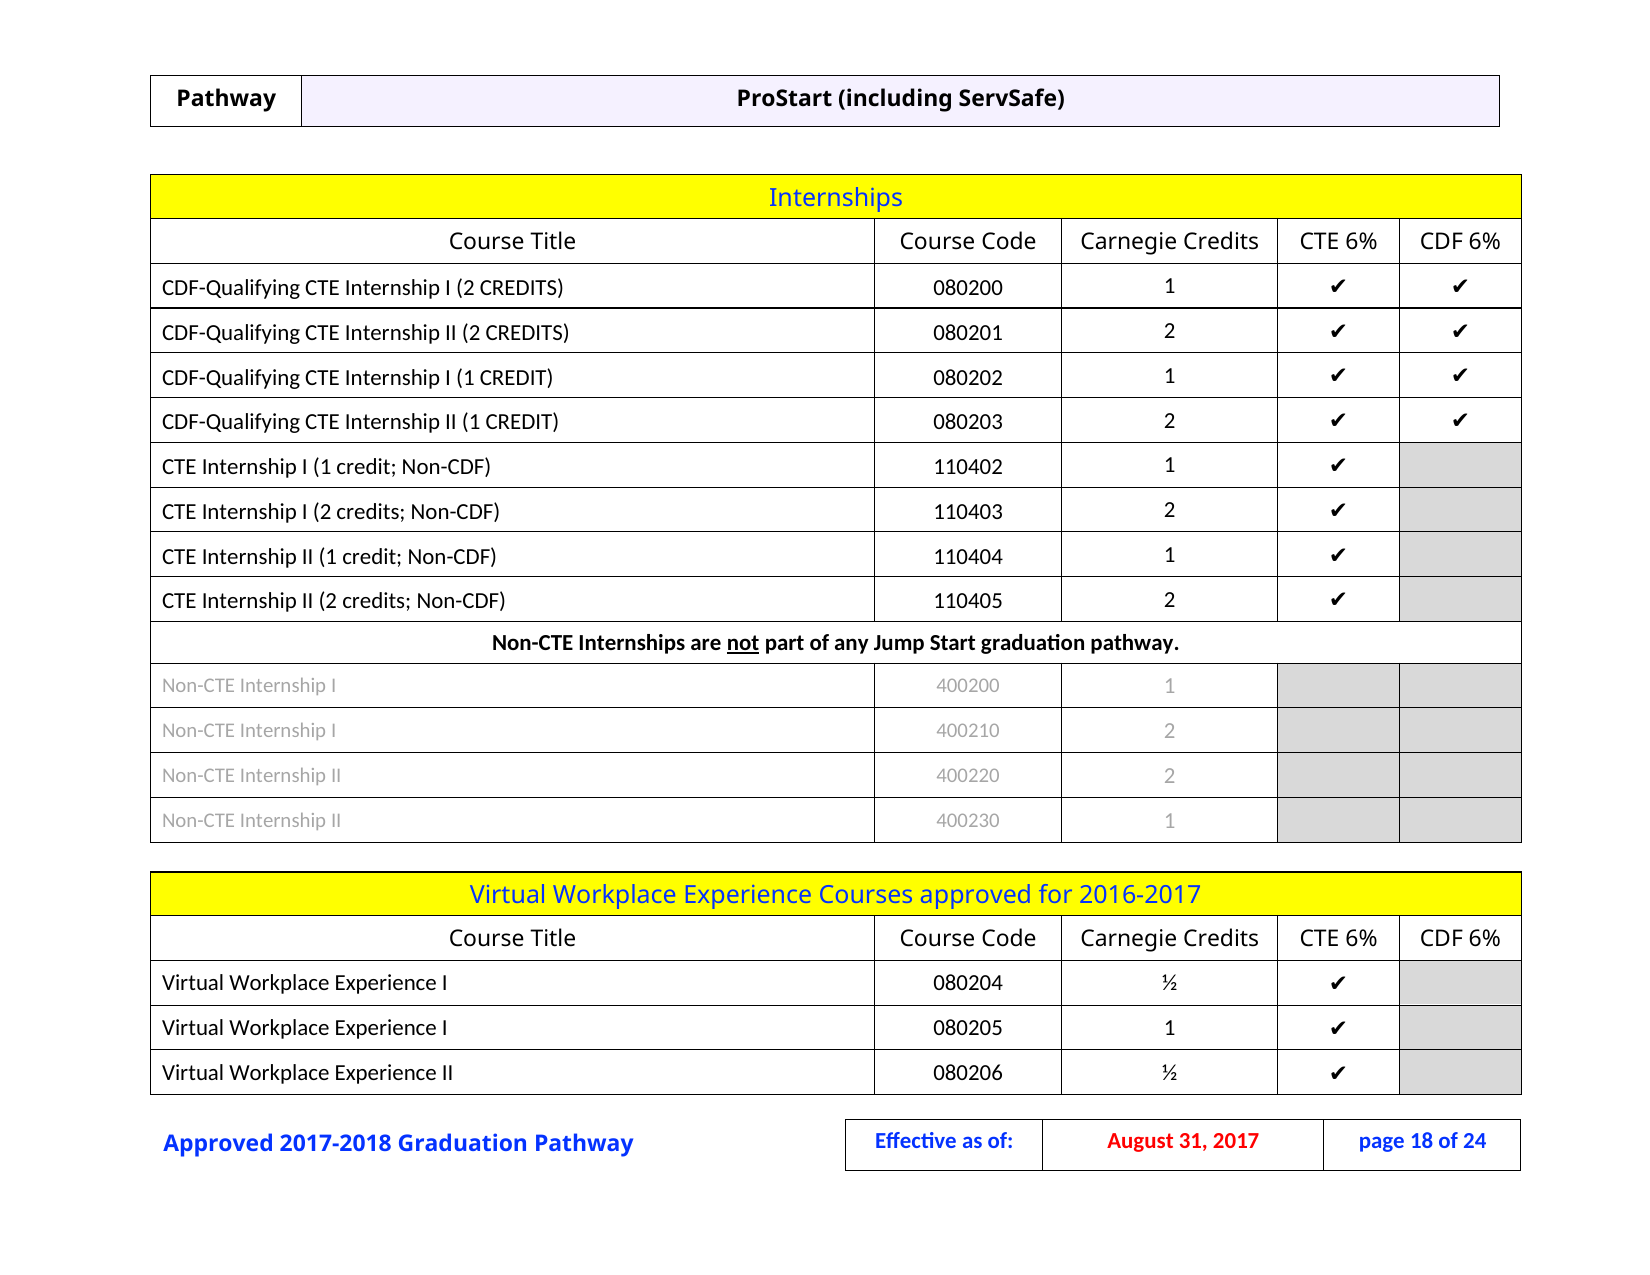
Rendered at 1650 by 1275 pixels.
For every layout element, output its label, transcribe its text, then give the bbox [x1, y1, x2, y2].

table_cell [1400, 443, 1521, 487]
table_cell ✔ [1278, 532, 1399, 576]
table_cell 2 [1062, 708, 1277, 752]
table_cell 1 [1062, 264, 1277, 307]
table_cell CDF 6% [1400, 916, 1521, 960]
table_cell [1278, 798, 1399, 842]
table_cell 1 [1062, 798, 1277, 842]
table_cell ✔ [1278, 961, 1399, 1004]
table_cell [1400, 961, 1521, 1004]
table_cell Non-CTE Internship I [151, 708, 874, 752]
table_cell ✔ [1278, 577, 1399, 621]
table_cell [1400, 708, 1521, 752]
table_cell ✔ [1278, 353, 1399, 397]
table_cell [1400, 753, 1521, 797]
table_cell CDF-Qualifying CTE Internship I (2 CREDITS) [151, 264, 874, 307]
table_cell Course Title [151, 219, 874, 263]
table_cell CTE Internship II (1 credit; Non-CDF) [151, 532, 874, 576]
table_cell Non-CTE Internship I [151, 664, 874, 707]
table_cell Non-CTE Internships are not part of any Jump Start graduation pathway. [151, 622, 1521, 662]
table_cell 1 [1062, 353, 1277, 397]
table_cell CTE 6% [1278, 916, 1399, 960]
table_cell ✔ [1278, 488, 1399, 531]
table_cell Virtual Workplace Experience I [151, 961, 874, 1004]
table_cell 1 [1062, 664, 1277, 707]
table_cell 080204 [875, 961, 1061, 1004]
table_cell 110405 [875, 577, 1061, 621]
table_cell ✔ [1400, 353, 1521, 397]
table_cell 2 [1062, 577, 1277, 621]
table_cell ✔ [1278, 443, 1399, 487]
table_cell Course Code [875, 916, 1061, 960]
table_header Virtual Workplace Experience Courses approved for 2016-2017 [151, 873, 1521, 915]
table_cell 400210 [875, 708, 1061, 752]
table_cell 080206 [875, 1050, 1061, 1094]
table_cell CDF-Qualifying CTE Internship II (1 CREDIT) [151, 398, 874, 442]
table_cell [1400, 577, 1521, 621]
table_cell ½ [1062, 961, 1277, 1004]
table_cell [1400, 664, 1521, 707]
table_cell Non-CTE Internship II [151, 798, 874, 842]
table_cell 2 [1062, 309, 1277, 352]
table_cell Carnegie Credits [1062, 916, 1277, 960]
table_cell 2 [1062, 488, 1277, 531]
table_cell 080200 [875, 264, 1061, 307]
table_cell Non-CTE Internship II [151, 753, 874, 797]
table_cell [1278, 753, 1399, 797]
table_cell [1400, 1050, 1521, 1094]
table_cell ✔ [1400, 264, 1521, 307]
table_cell [1400, 532, 1521, 576]
table_cell ✔ [1400, 398, 1521, 442]
table_cell ✔ [1278, 1050, 1399, 1094]
table_cell 080201 [875, 309, 1061, 352]
table_header Internships [151, 175, 1521, 218]
table_cell [1400, 1006, 1521, 1049]
table_cell CTE Internship I (2 credits; Non-CDF) [151, 488, 874, 531]
table_cell Course Code [875, 219, 1061, 263]
table_cell 1 [1062, 443, 1277, 487]
table_cell ✔ [1400, 309, 1521, 352]
table_cell 110403 [875, 488, 1061, 531]
table_cell [1278, 664, 1399, 707]
table_cell 2 [1062, 398, 1277, 442]
table_cell [1400, 798, 1521, 842]
table_cell Virtual Workplace Experience I [151, 1006, 874, 1049]
table_cell CTE 6% [1278, 219, 1399, 263]
table_cell CDF-Qualifying CTE Internship II (2 CREDITS) [151, 309, 874, 352]
table_cell CTE Internship II (2 credits; Non-CDF) [151, 577, 874, 621]
table_cell 2 [1062, 753, 1277, 797]
table_cell 1 [1062, 532, 1277, 576]
table_cell ✔ [1278, 398, 1399, 442]
table_cell Course Title [151, 916, 874, 960]
table_cell CTE Internship I (1 credit; Non-CDF) [151, 443, 874, 487]
table_cell ✔ [1278, 264, 1399, 307]
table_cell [151, 1050, 874, 1094]
table_cell 110404 [875, 532, 1061, 576]
table_cell [1400, 488, 1521, 531]
table_cell Carnegie Credits [1062, 219, 1277, 263]
table_cell CDF 6% [1400, 219, 1521, 263]
table_cell 400220 [875, 753, 1061, 797]
table_cell 080202 [875, 353, 1061, 397]
table_cell CDF-Qualifying CTE Internship I (1 CREDIT) [151, 353, 874, 397]
table_cell 080205 [875, 1006, 1061, 1049]
table_cell 110402 [875, 443, 1061, 487]
table_cell 400230 [875, 798, 1061, 842]
table_cell ½ [1062, 1050, 1277, 1094]
table_cell 1 [1062, 1006, 1277, 1049]
table_cell 400200 [875, 664, 1061, 707]
table_cell ✔ [1278, 1006, 1399, 1049]
table_cell 080203 [875, 398, 1061, 442]
table_cell [1278, 708, 1399, 752]
table_cell ✔ [1278, 309, 1399, 352]
